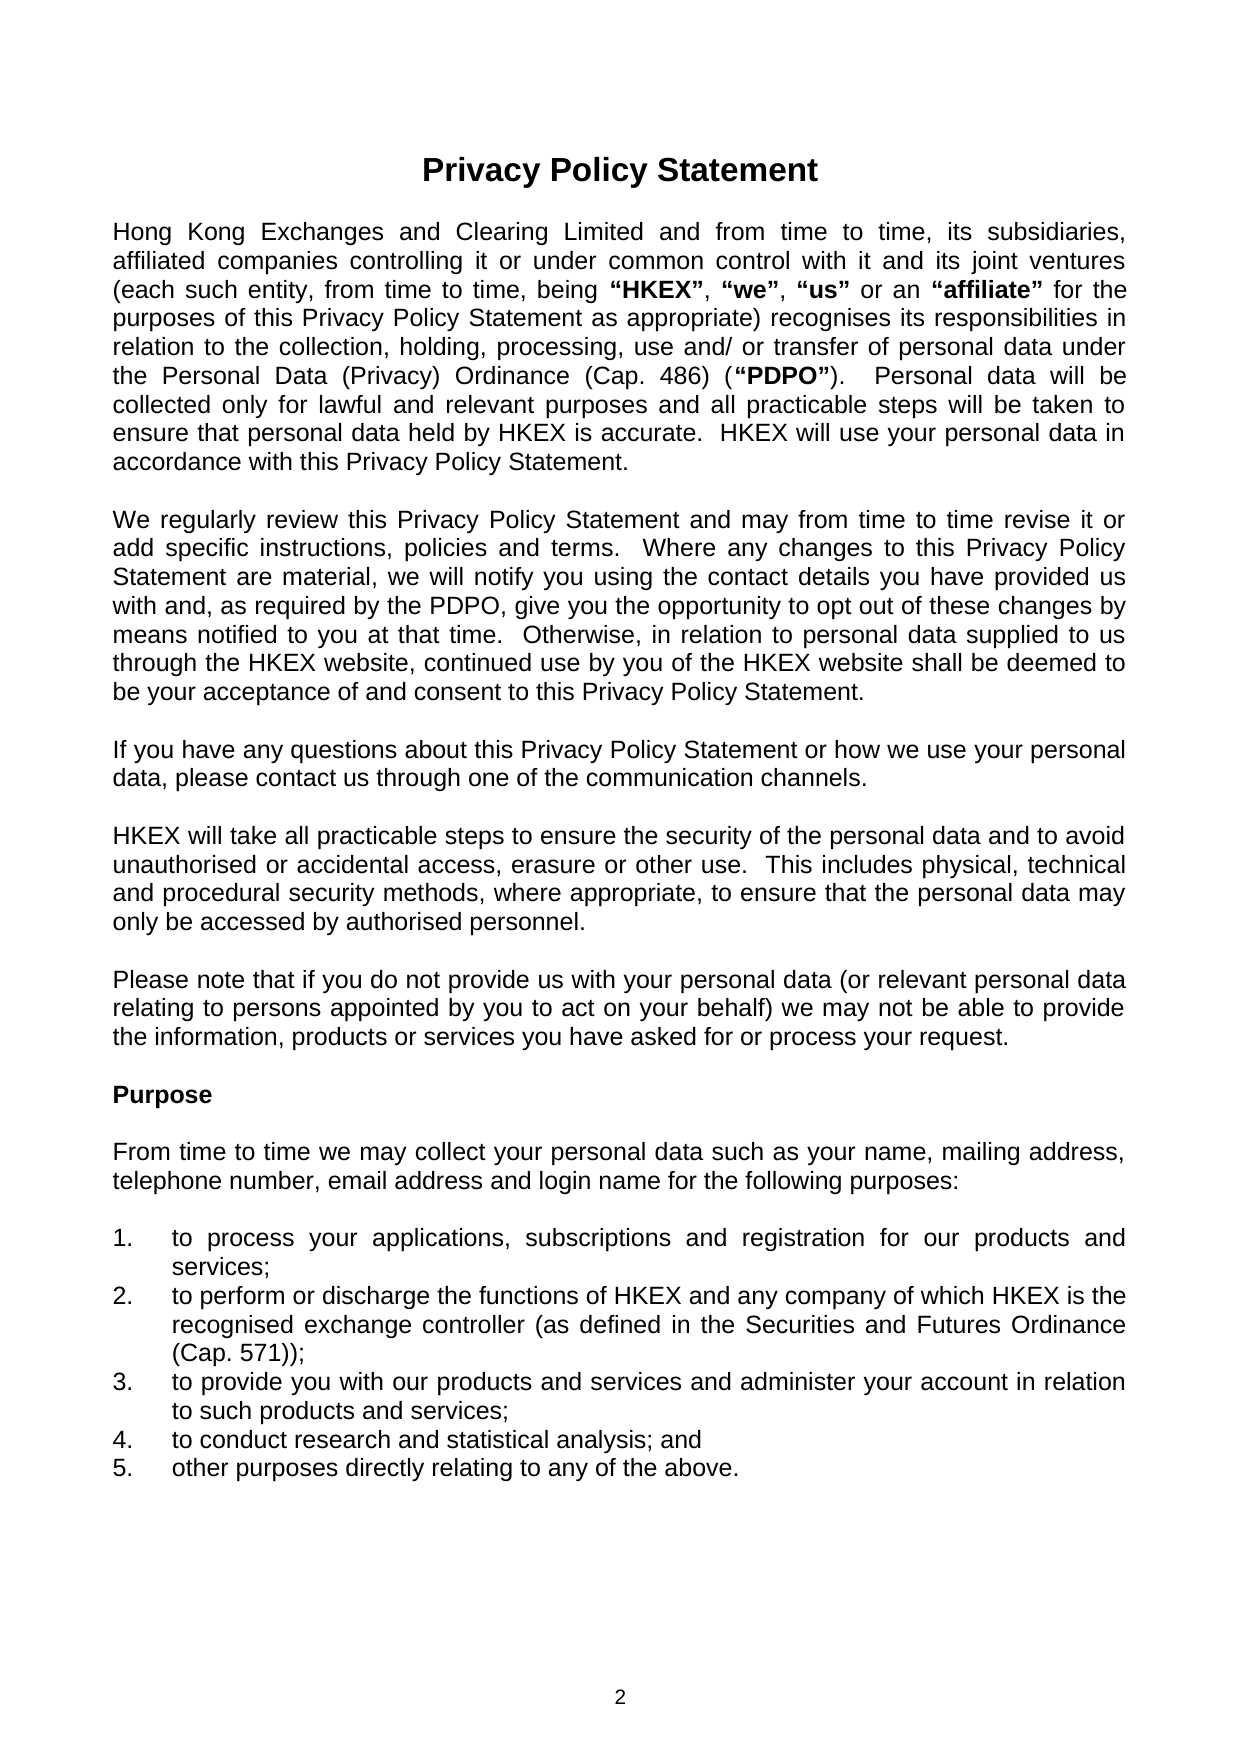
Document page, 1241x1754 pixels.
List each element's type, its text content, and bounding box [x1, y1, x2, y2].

text If you have any questions about this Privacy Policy Statement or how we use your personal data, please contact us through one of the communication channels. [112, 735, 1128, 792]
list to provide you with our products and services and administer your account in relation to such products and services; [112, 1367, 1128, 1425]
list to conduct research and statistical analysis; and [112, 1425, 1128, 1453]
text Please note that if you do not provide us with your personal data (or relevant personal data relating to persons appointed by you to act on your behalf) we may not be able to provide the information, products or services you have asked for or process your request. [112, 965, 1128, 1051]
text Privacy Policy Statement [112, 150, 1128, 188]
text From time to time we may collect your personal data such as your name, mailing address, telephone number, email address and login name for the following purposes: [112, 1137, 1128, 1195]
list to perform or discharge the functions of HKEX and any company of which HKEX is the recognised exchange controller (as defined in the Securities and Futures Ordinance (Cap. 571)); [112, 1281, 1128, 1367]
text We regularly review this Privacy Policy Statement and may from time to time revise it or add specific instructions, policies and terms. Where any changes to this Privacy Policy Statement are material, we will notify you using the contact details you have provided us with and, as required by the PDPO, give you the opportunity to opt out of these changes by means notified to you at that time. Otherwise, in relation to personal data supplied to us through the HKEX website, continued use by you of the HKEX website shall be deemed to be your acceptance of and consent to this Privacy Policy Statement. [112, 505, 1128, 706]
list Purpose [112, 1080, 1128, 1108]
list other purposes directly relating to any of the above. [112, 1453, 1128, 1482]
text HKEX will take all practicable steps to ensure the security of the personal data and to avoid unauthorised or accidental access, erasure or other use. This includes physical, technical and procedural security methods, where appropriate, to ensure that the personal data may only be accessed by authorised personnel. [112, 821, 1128, 936]
text Hong Kong Exchanges and Clearing Limited and from time to time, its subsidiaries, affiliated companies controlling it or under common control with it and its joint ventures (each such entity, from time to time, being “HKEX”, “we”, “us” or an “affiliate” for the purposes of this Privacy Policy Statement as appropriate) recognises its responsibilities in relation to the collection, holding, processing, use and/ or transfer of personal data under the Personal Data (Privacy) Ordinance (Cap. 486) (“PDPO”). Personal data will be collected only for lawful and relevant purposes and all practicable steps will be taken to ensure that personal data held by HKEX is accurate. HKEX will use your personal data in accordance with this Privacy Policy Statement. [112, 217, 1128, 476]
list to process your applications, subscriptions and registration for our products and services; [112, 1223, 1128, 1281]
